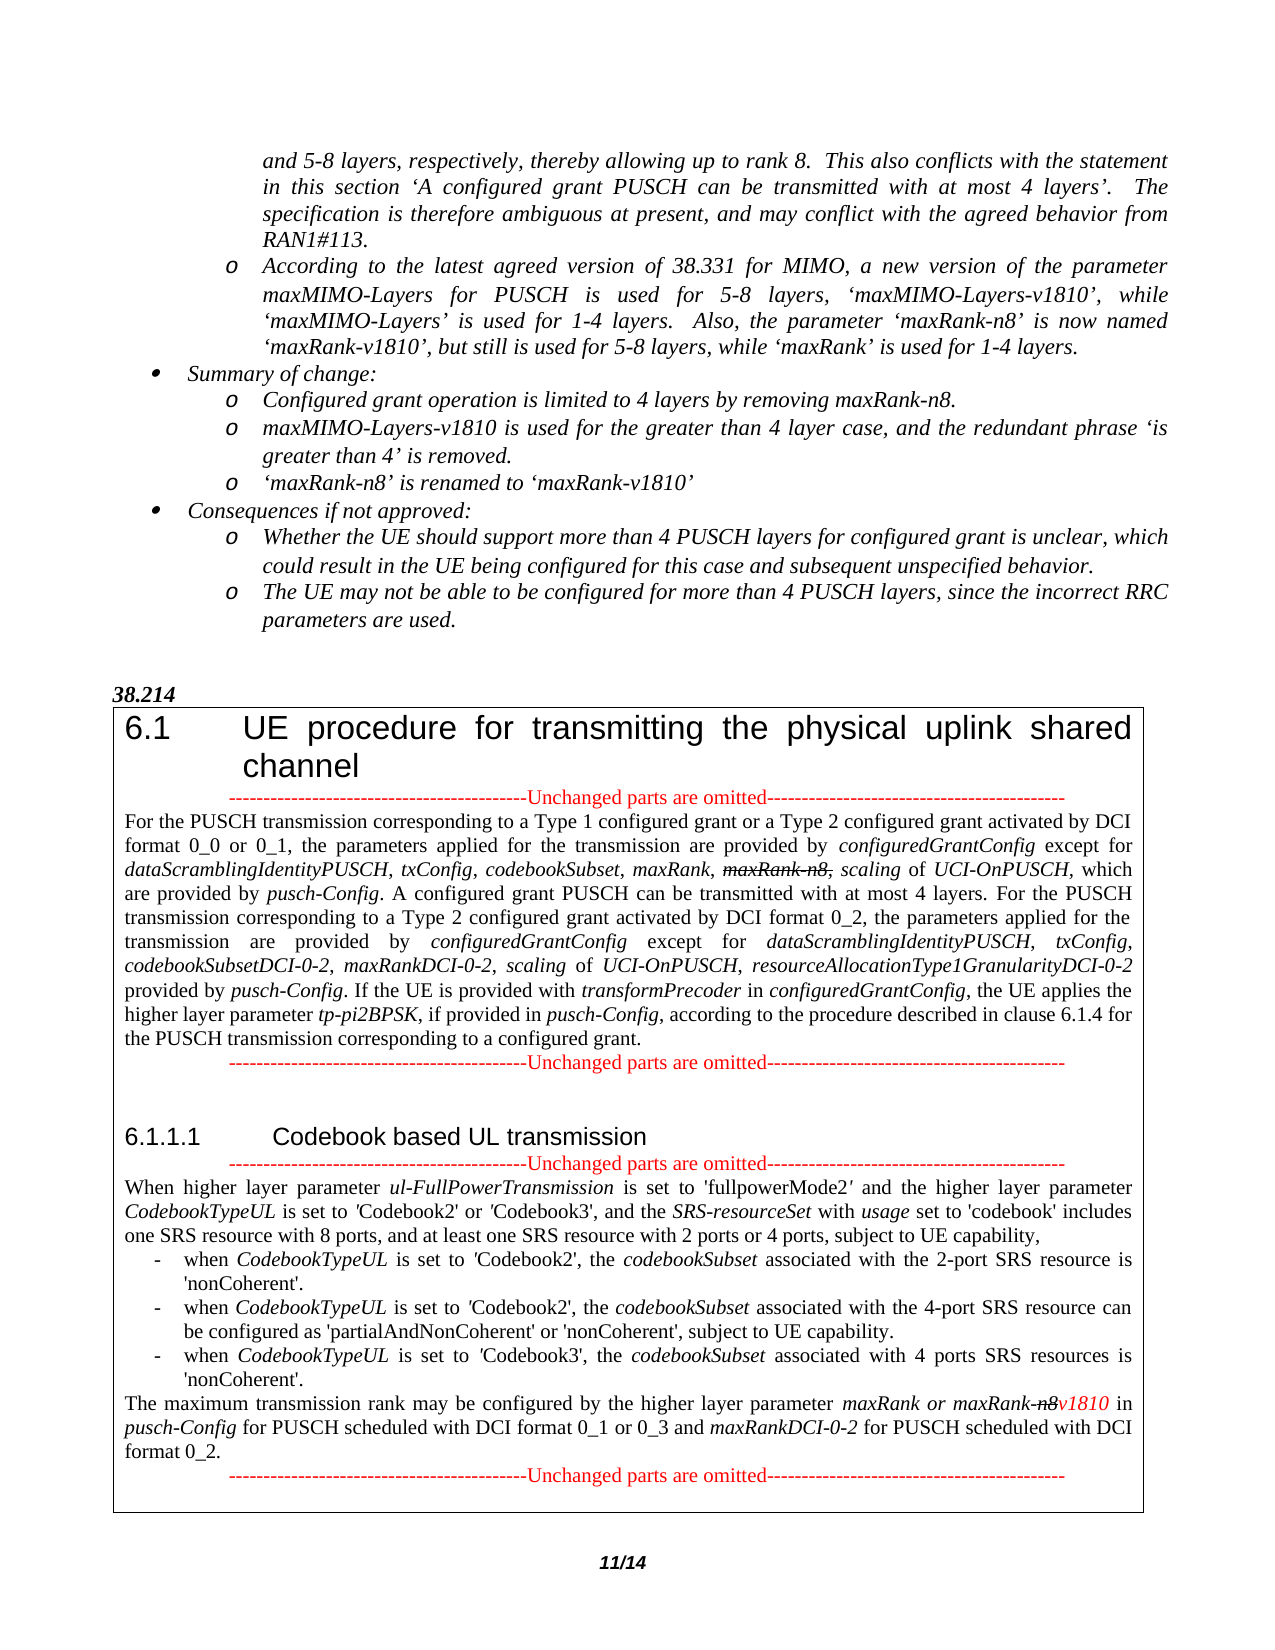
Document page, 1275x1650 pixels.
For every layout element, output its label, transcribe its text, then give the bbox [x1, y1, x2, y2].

list ‘maxRank-n8’ is renamed to ‘maxRank-v1810’ [225, 469, 1172, 497]
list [225, 147, 1172, 252]
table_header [114, 708, 1143, 1512]
list maxMIMO-Layers-v1810 is used for the greater than 4 layer case, and the redundant phrase ‘is greater than 4’ is removed. [225, 414, 1172, 469]
list According to the latest agreed version of 38.331 for MIMO, a new version of the parameter maxMIMO-Layers for PUSCH is used for 5-8 layers, ‘maxMIMO-Layers-v1810’, while ‘maxMIMO-Layers’ is used for 1-4 layers. Also, the parameter ‘maxRank-n8’ is now named ‘maxRank-v1810’, but still is used for 5-8 layers, while ‘maxRank’ is used for 1-4 layers. [225, 252, 1172, 360]
list Summary of change: [150, 360, 1172, 386]
list Configured grant operation is limited to 4 layers by removing maxRank-n8. [225, 386, 1172, 414]
list The UE may not be able to be configured for more than 4 PUSCH layers, since the incorrect RRC parameters are used. [225, 578, 1172, 633]
text 38.214 [112, 681, 1172, 707]
list Consequences if not approved: [150, 497, 1172, 523]
list Whether the UE should support more than 4 PUSCH layers for configured grant is unclear, which could result in the UE being configured for this case and subsequent unspecified behavior. [225, 523, 1172, 578]
